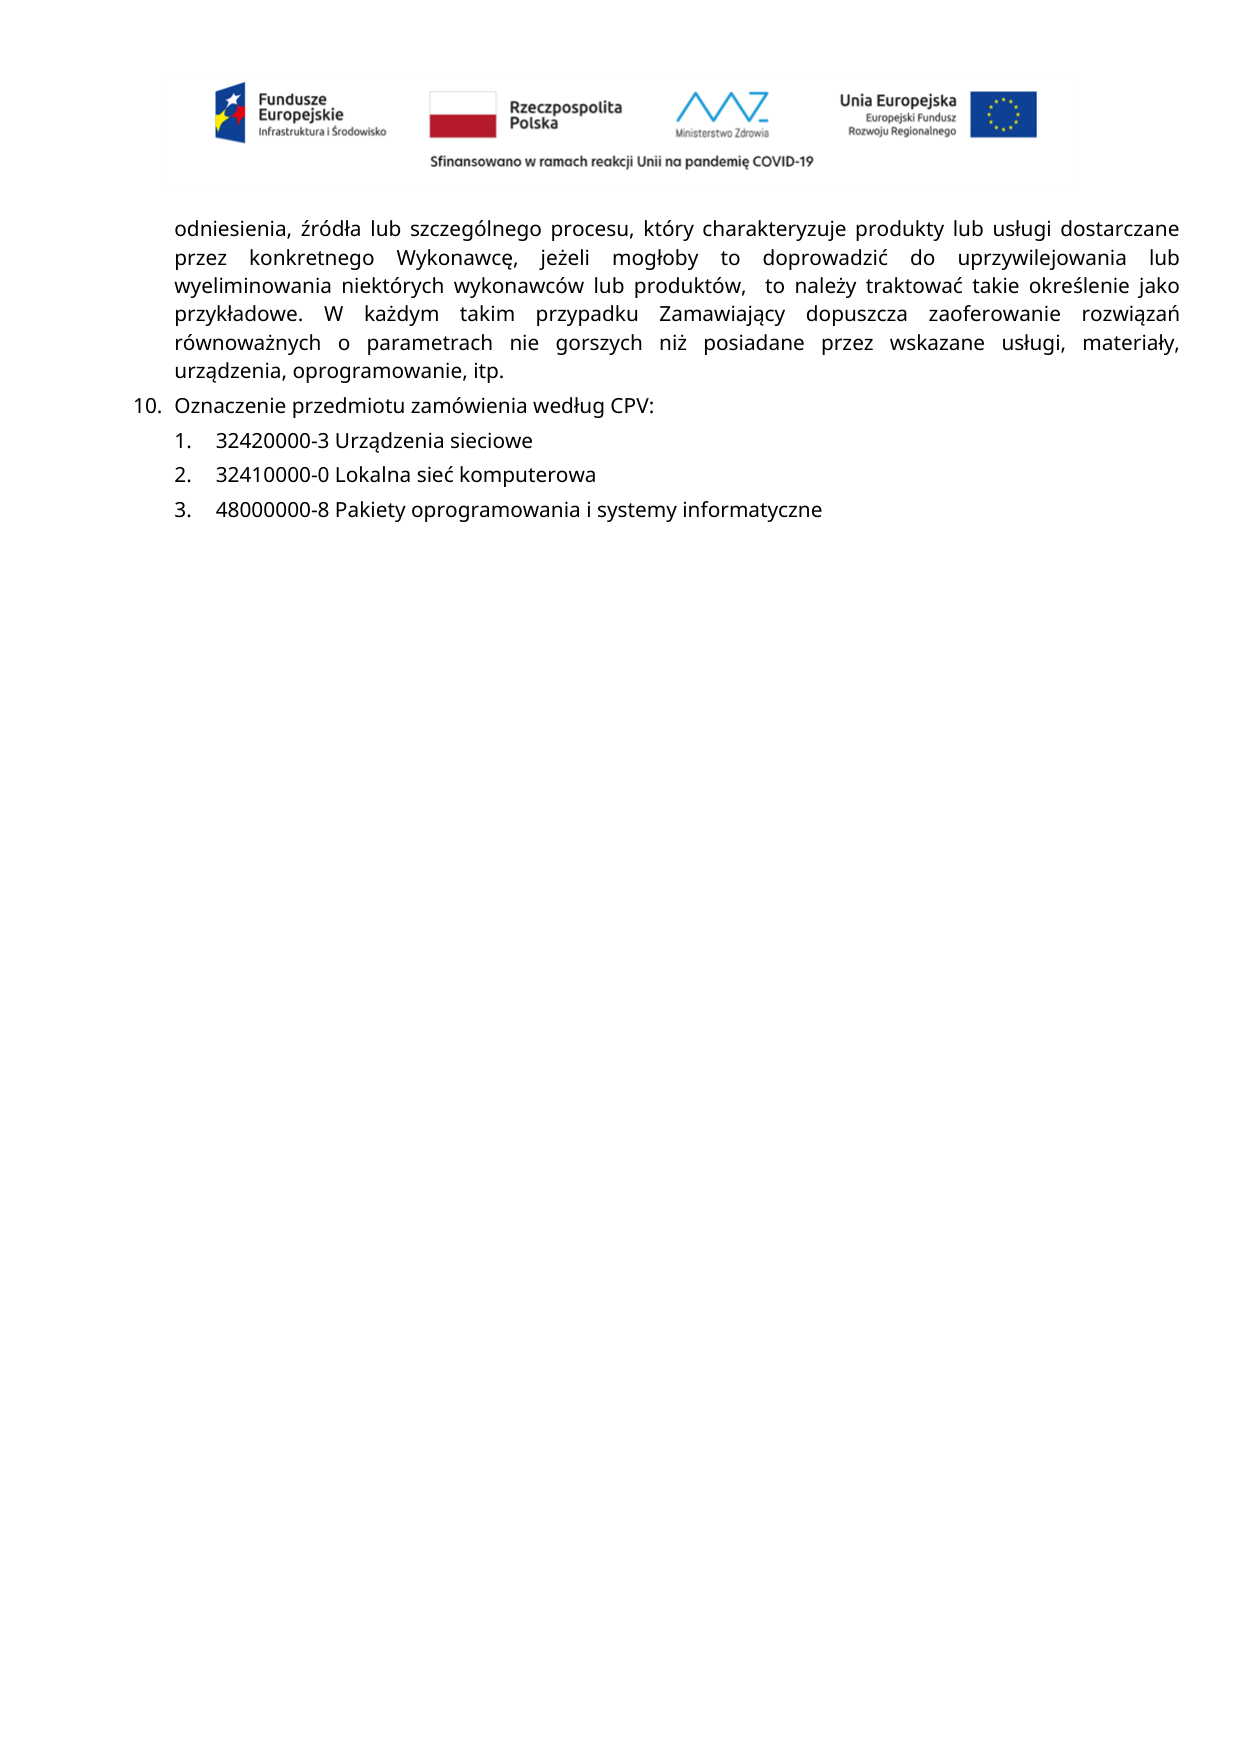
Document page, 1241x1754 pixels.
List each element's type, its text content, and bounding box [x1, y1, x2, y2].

list 32410000-0 Lokalna sieć komputerowa [174, 460, 1181, 489]
list 32420000-3 Urządzenia sieciowe [174, 426, 1181, 454]
picture [162, 73, 1079, 186]
list 48000000-8 Pakiety oprogramowania i systemy informatyczne [174, 495, 1181, 523]
list Oznaczenie przedmiotu zamówienia według CPV: [133, 391, 1181, 419]
